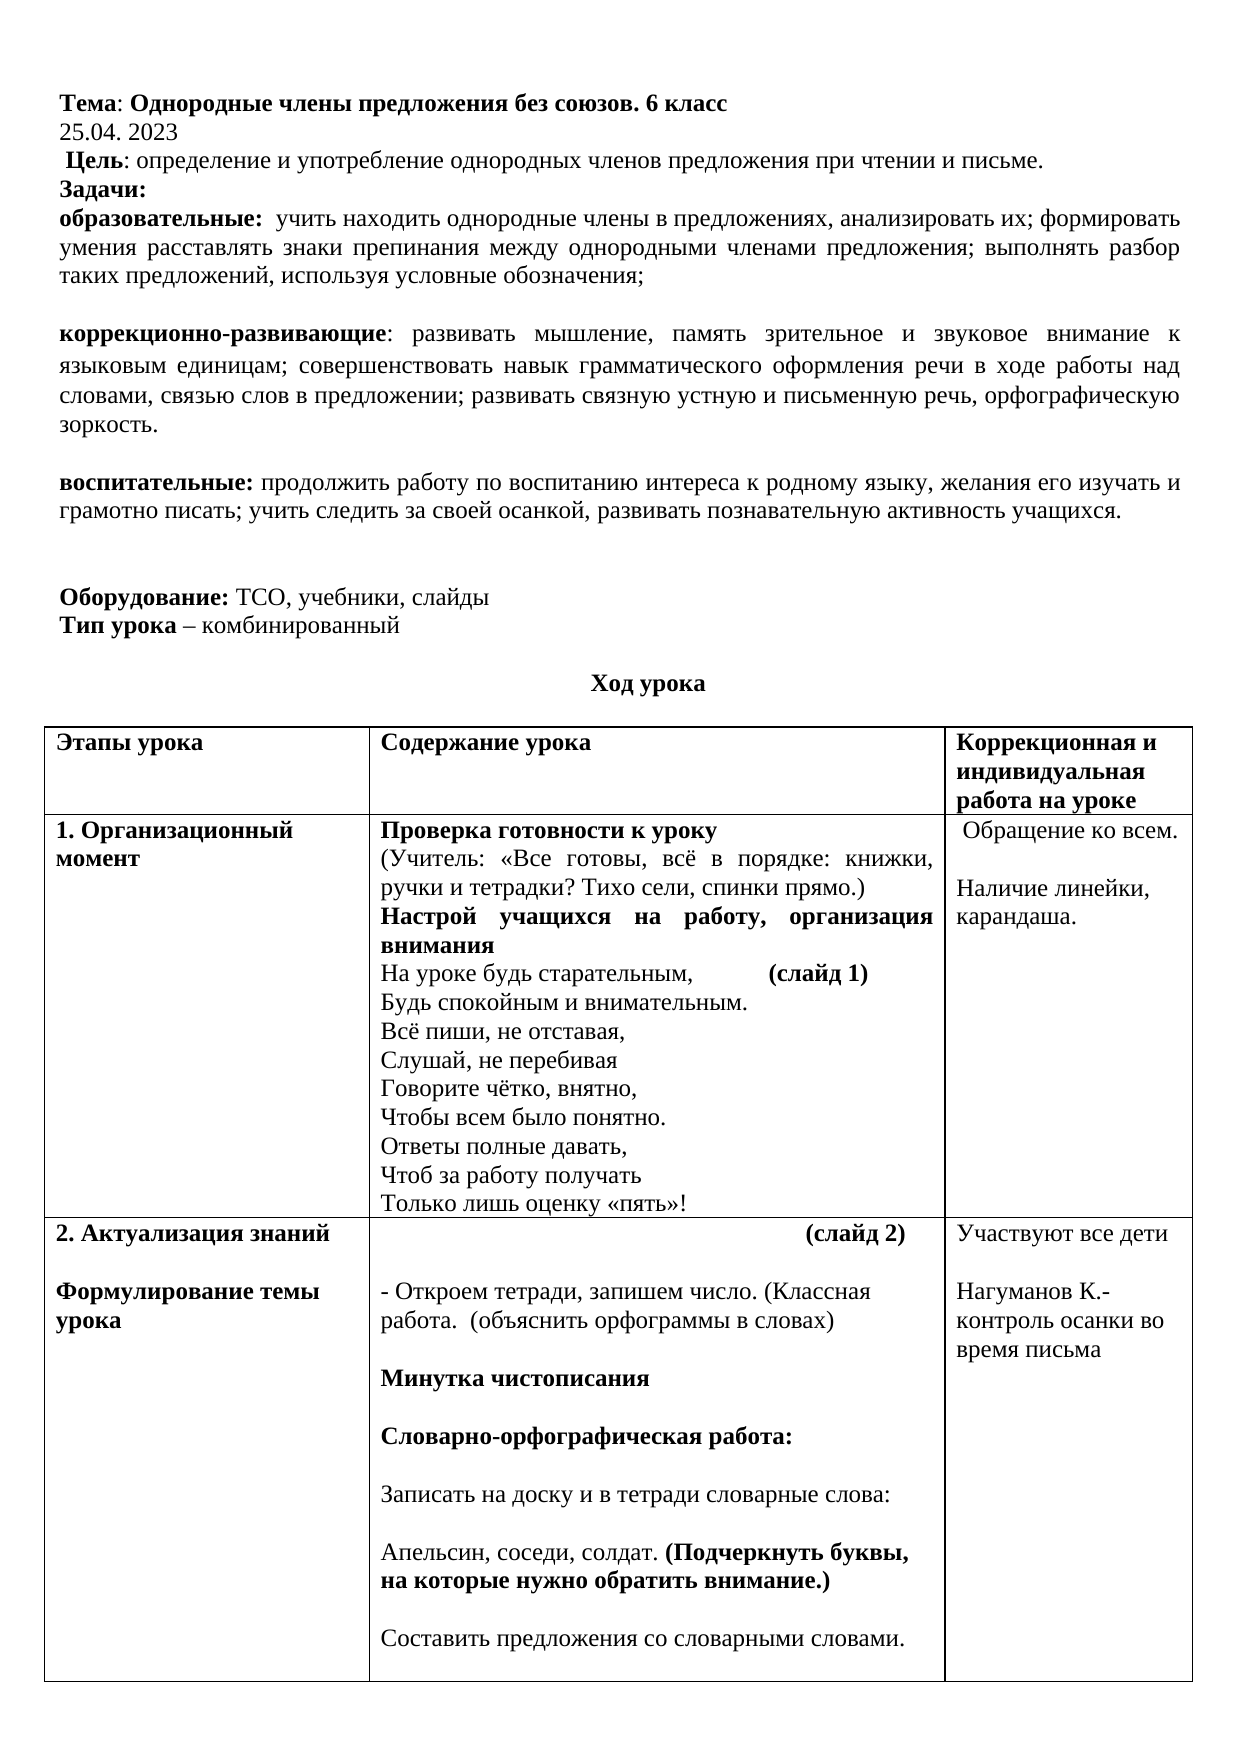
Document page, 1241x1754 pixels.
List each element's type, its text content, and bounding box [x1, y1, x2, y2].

text Задачи: [59, 174, 1181, 203]
table_cell Обращение ко всем. Наличие линейки, карандаша. [946, 815, 1192, 1217]
table_header Этапы урока [45, 728, 369, 814]
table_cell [370, 1218, 944, 1681]
text воспитательные: продолжить работу по воспитанию интереса к родному языку, желания его изучать и грамотно писать; учить следить за своей осанкой, развивать познавательную активность учащихся. [59, 467, 1181, 524]
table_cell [946, 1218, 1192, 1681]
text образовательные: учить находить однородные члены в предложениях, анализировать их; формировать умения расставлять знаки препинания между однородными членами предложения; выполнять разбор таких предложений, используя условные обозначения; [59, 203, 1181, 289]
table_cell 1. Организационный момент [45, 815, 369, 1217]
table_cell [45, 1218, 369, 1681]
text Цель: определение и употребление однородных членов предложения при чтении и письме. [59, 145, 1181, 174]
text Ход урока [59, 668, 1181, 697]
table_header Содержание урока [370, 728, 944, 814]
table_cell Проверка готовности к уроку (Учитель: «Все готовы, всё в порядке: книжки, ручки и тетрадки? Тихо сели, спинки прямо.) Настрой учащихся на работу, организация внимания На уроке будь старательным, (слайд 1) Будь спокойным и внимательным. Всё пиши, не отставая, Слушай, не перебивая Говорите чётко, внятно, Чтобы всем было понятно. Ответы полные давать, Чтоб за работу получать Только лишь оценку «пять»! [370, 815, 944, 1217]
text Тип урока – комбинированный [59, 611, 1181, 639]
text 25.04. 2023 [59, 117, 1181, 145]
table_header Коррекционная и индивидуальная работа на уроке [946, 728, 1192, 814]
text коррекционно-развивающие: развивать мышление, память зрительное и звуковое внимание к языковым единицам; совершенствовать навык грамматического оформления речи в ходе работы над словами, связью слов в предложении; развивать связную устную и письменную речь, орфографическую зоркость. [59, 318, 1181, 438]
text Оборудование: ТСО, учебники, слайды [59, 582, 1181, 611]
text Тема: Однородные члены предложения без союзов. 6 класс [59, 88, 1181, 117]
